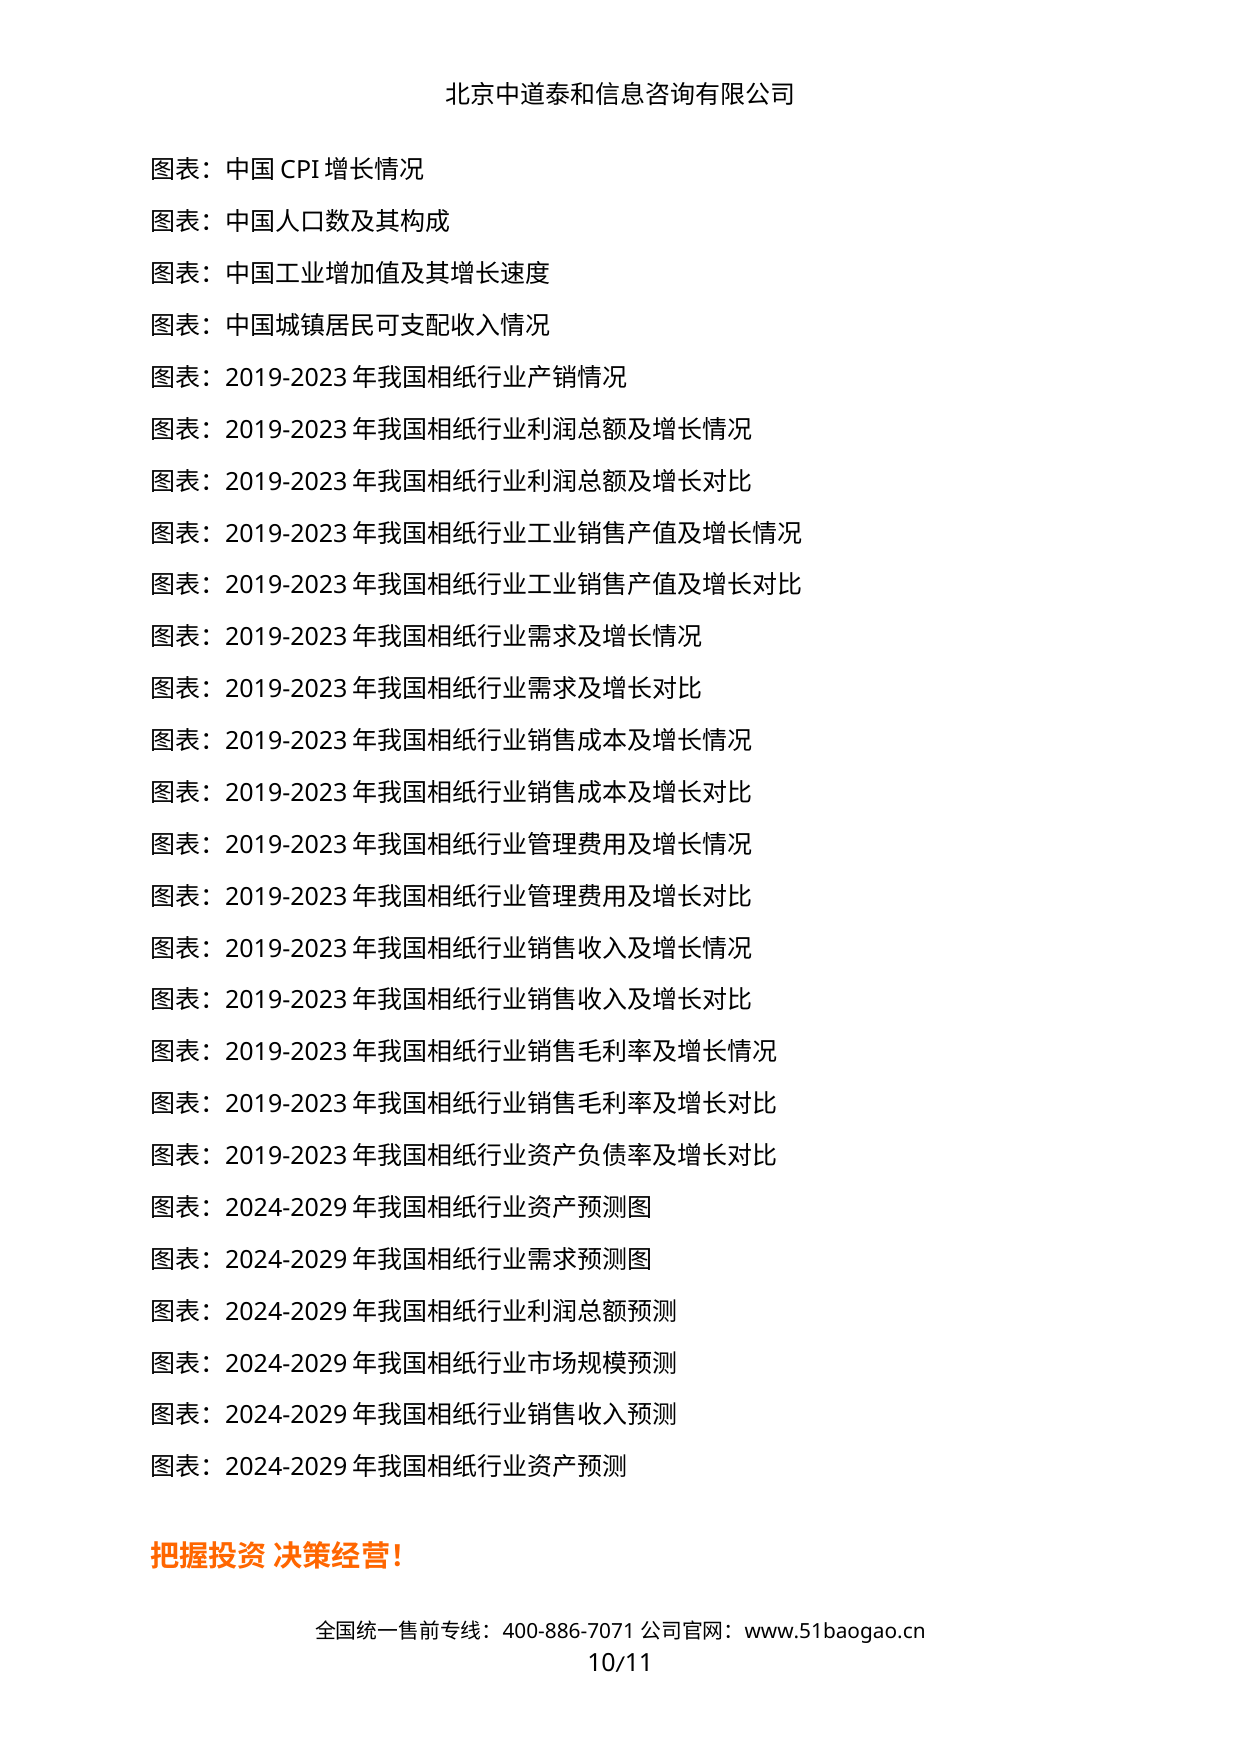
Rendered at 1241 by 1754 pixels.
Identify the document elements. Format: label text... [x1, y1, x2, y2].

text 图表：2019-2023年我国相纸行业产销情况 [150, 357, 1090, 394]
text 图表：中国人口数及其构成 [150, 202, 1090, 238]
text 图表：2019-2023年我国相纸行业销售收入及增长情况 [150, 928, 1090, 964]
text 图表：2024-2029年我国相纸行业需求预测图 [150, 1239, 1090, 1276]
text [150, 1499, 1090, 1575]
text 图表：2019-2023年我国相纸行业工业销售产值及增长对比 [150, 565, 1090, 601]
text 图表：2019-2023年我国相纸行业管理费用及增长情况 [150, 824, 1090, 861]
text 图表：中国工业增加值及其增长速度 [150, 254, 1090, 290]
text 图表：2019-2023年我国相纸行业需求及增长情况 [150, 617, 1090, 653]
text 图表：2024-2029年我国相纸行业市场规模预测 [150, 1343, 1090, 1379]
text 图表：2019-2023年我国相纸行业工业销售产值及增长情况 [150, 513, 1090, 549]
text 图表：中国CPI增长情况 [150, 150, 1090, 186]
text 图表：2019-2023年我国相纸行业销售收入及增长对比 [150, 980, 1090, 1016]
text 图表：2024-2029年我国相纸行业资产预测 [150, 1447, 1090, 1483]
text 图表：2024-2029年我国相纸行业利润总额预测 [150, 1291, 1090, 1327]
text 图表：2024-2029年我国相纸行业资产预测图 [150, 1187, 1090, 1224]
text 图表：2019-2023年我国相纸行业管理费用及增长对比 [150, 876, 1090, 912]
text 图表：2019-2023年我国相纸行业资产负债率及增长对比 [150, 1136, 1090, 1172]
text 图表：2019-2023年我国相纸行业利润总额及增长对比 [150, 461, 1090, 497]
text 图表：2019-2023年我国相纸行业销售成本及增长情况 [150, 721, 1090, 757]
text 图表：2019-2023年我国相纸行业利润总额及增长情况 [150, 409, 1090, 446]
text 图表：2019-2023年我国相纸行业需求及增长对比 [150, 669, 1090, 705]
text 图表：中国城镇居民可支配收入情况 [150, 306, 1090, 342]
text 图表：2019-2023年我国相纸行业销售毛利率及增长对比 [150, 1084, 1090, 1120]
text 图表：2024-2029年我国相纸行业销售收入预测 [150, 1395, 1090, 1431]
text 图表：2019-2023年我国相纸行业销售成本及增长对比 [150, 772, 1090, 809]
text 图表：2019-2023年我国相纸行业销售毛利率及增长情况 [150, 1032, 1090, 1068]
